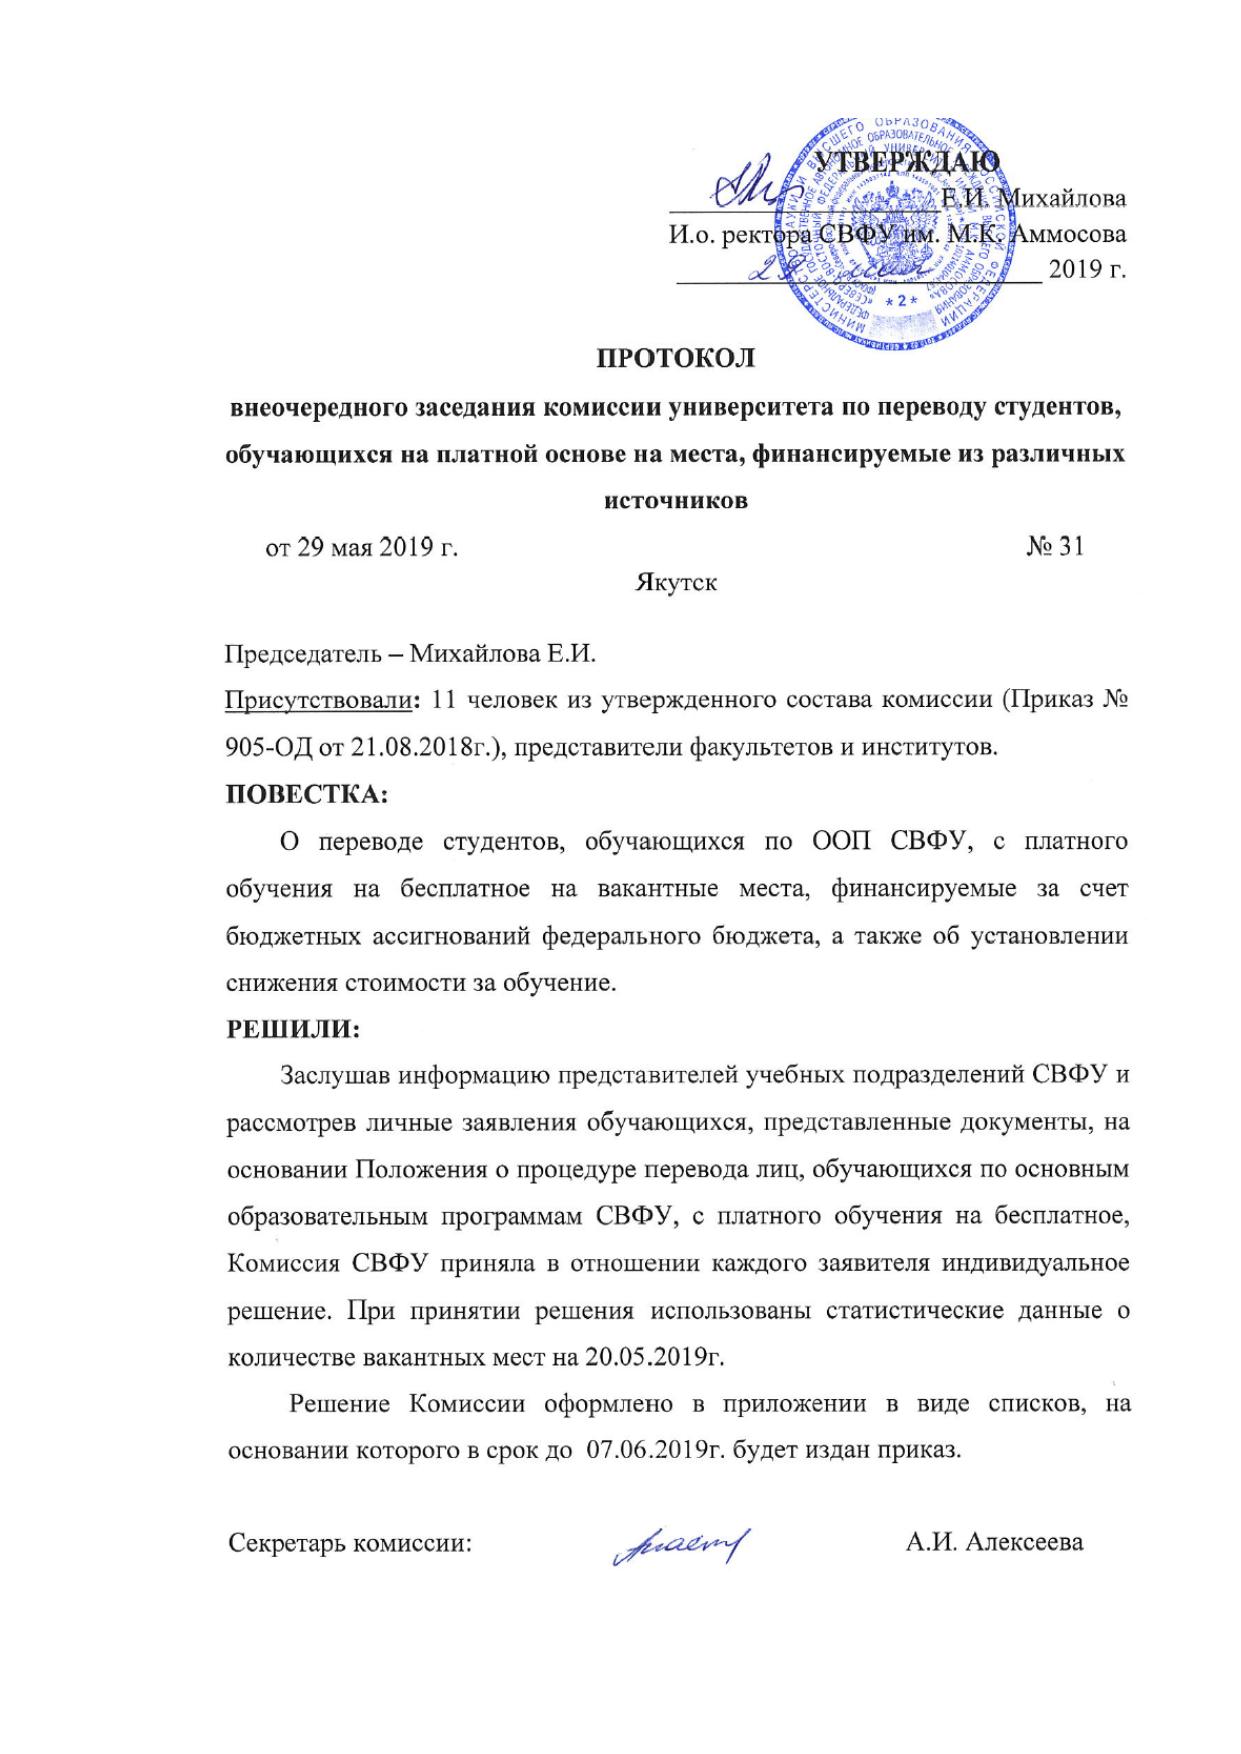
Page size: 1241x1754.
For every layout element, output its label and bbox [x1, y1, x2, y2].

picture [177, 118, 1152, 1600]
